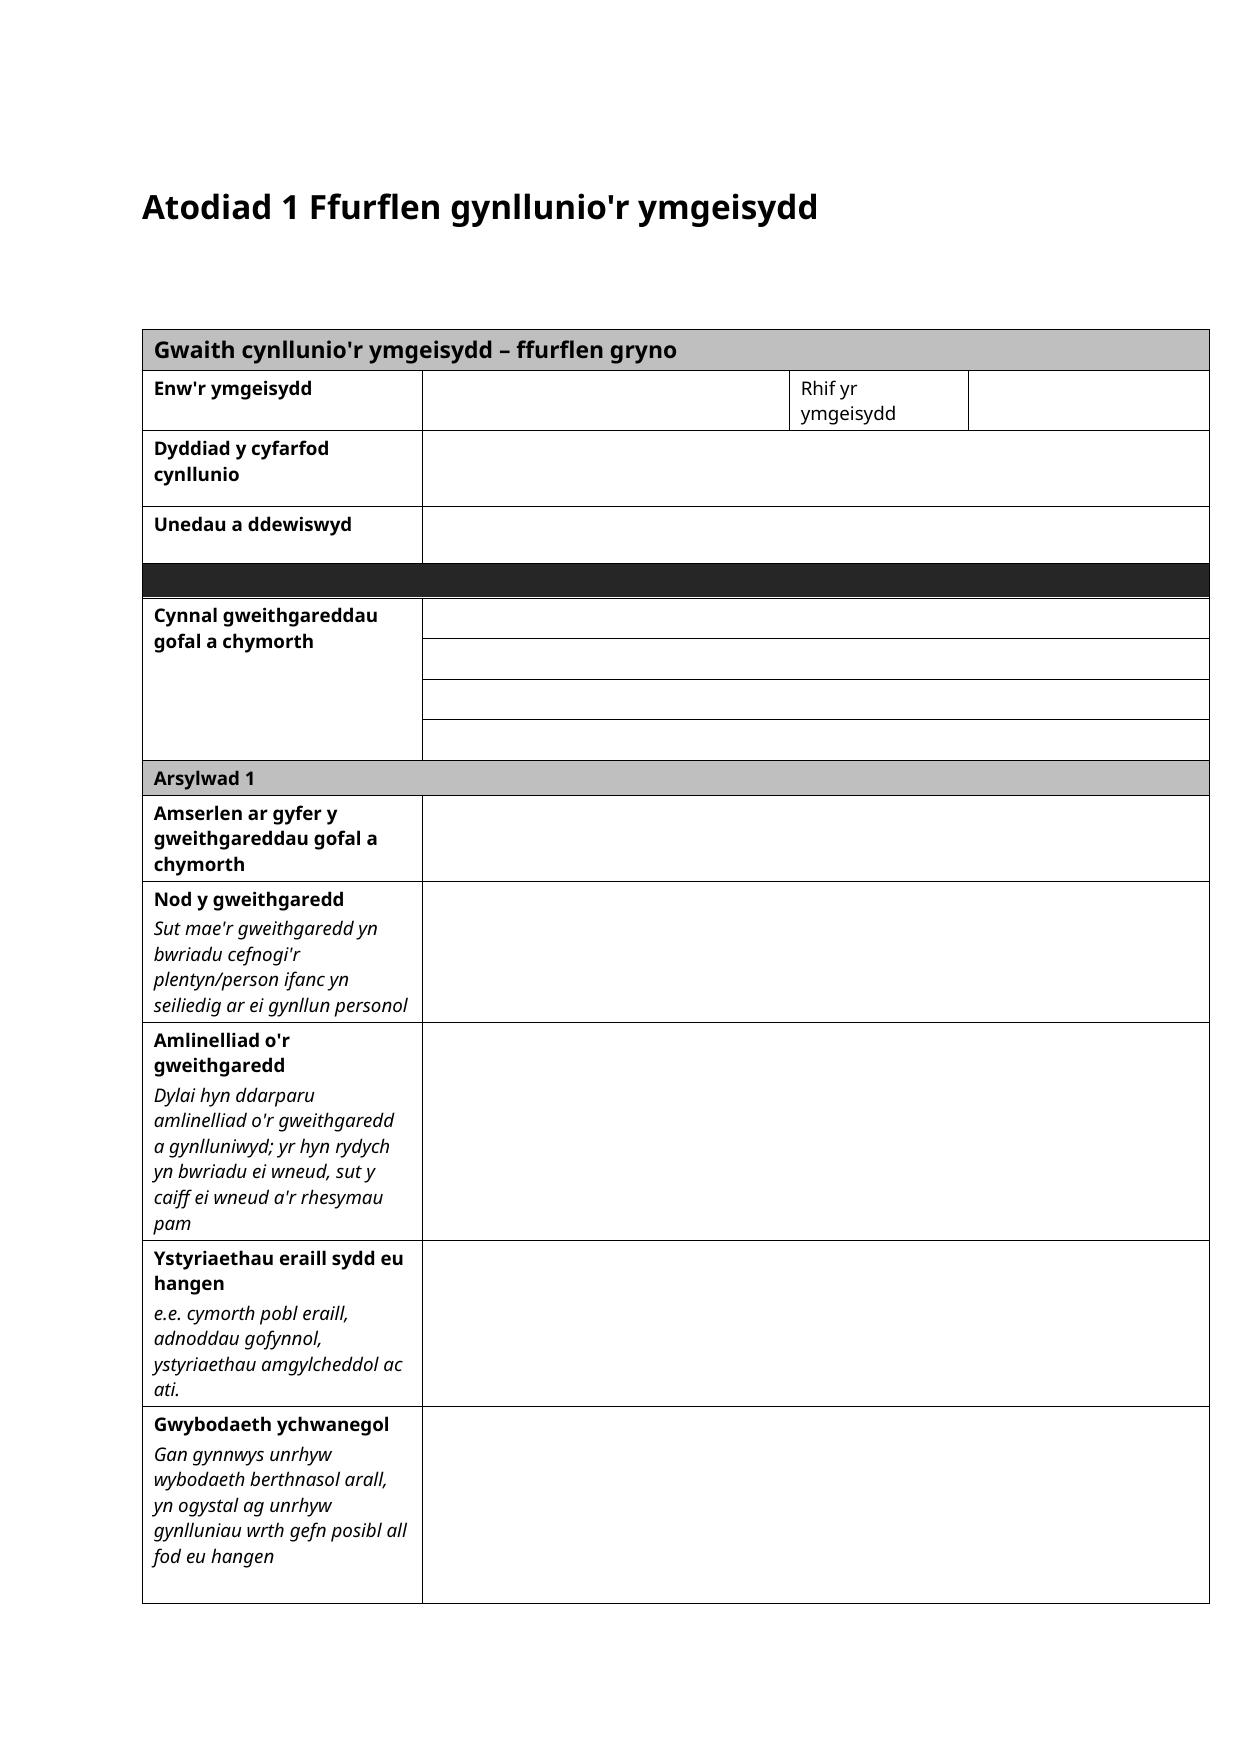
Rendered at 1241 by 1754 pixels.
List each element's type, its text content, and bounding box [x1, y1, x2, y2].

table_cell Arsylwad 1 [143, 761, 1209, 795]
table_cell [423, 599, 1209, 638]
table_cell Nod y gweithgaredd Sut mae'r gweithgaredd yn bwriadu cefnogi'r plentyn/person ifanc yn seiliedig ar ei gynllun personol [143, 882, 422, 1022]
table_cell Dyddiad y cyfarfod cynllunio [143, 431, 422, 506]
table_cell [423, 507, 1209, 562]
table_cell [423, 1407, 1209, 1603]
table_cell Unedau a ddewiswyd [143, 507, 422, 562]
table_cell [143, 564, 1209, 597]
list Atodiad 1 Ffurflen gynllunio'r ymgeisydd [142, 184, 1098, 229]
table_cell Rhif yr ymgeisydd [790, 371, 968, 430]
table_cell [423, 639, 1209, 679]
table_cell [423, 1241, 1209, 1406]
table_cell Gwybodaeth ychwanegol Gan gynnwys unrhyw wybodaeth berthnasol arall, yn ogystal ag unrhyw gynlluniau wrth gefn posibl all fod eu hangen [143, 1407, 422, 1603]
table_cell [423, 680, 1209, 719]
table_cell [969, 371, 1209, 430]
table_cell Amserlen ar gyfer y gweithgareddau gofal a chymorth [143, 796, 422, 881]
table_cell [423, 720, 1209, 760]
table_cell [423, 431, 1209, 506]
table_cell Ystyriaethau eraill sydd eu hangen e.e. cymorth pobl eraill, adnoddau gofynnol, ystyriaethau amgylcheddol ac ati. [143, 1241, 422, 1406]
table_cell [423, 1023, 1209, 1239]
table_cell Cynnal gweithgareddau gofal a chymorth [143, 599, 422, 760]
table_cell Enw'r ymgeisydd [143, 371, 422, 430]
table_cell [423, 882, 1209, 1022]
table_header Gwaith cynllunio'r ymgeisydd – ffurflen gryno [143, 330, 1209, 370]
table_cell [423, 796, 1209, 881]
table_cell [423, 371, 789, 430]
